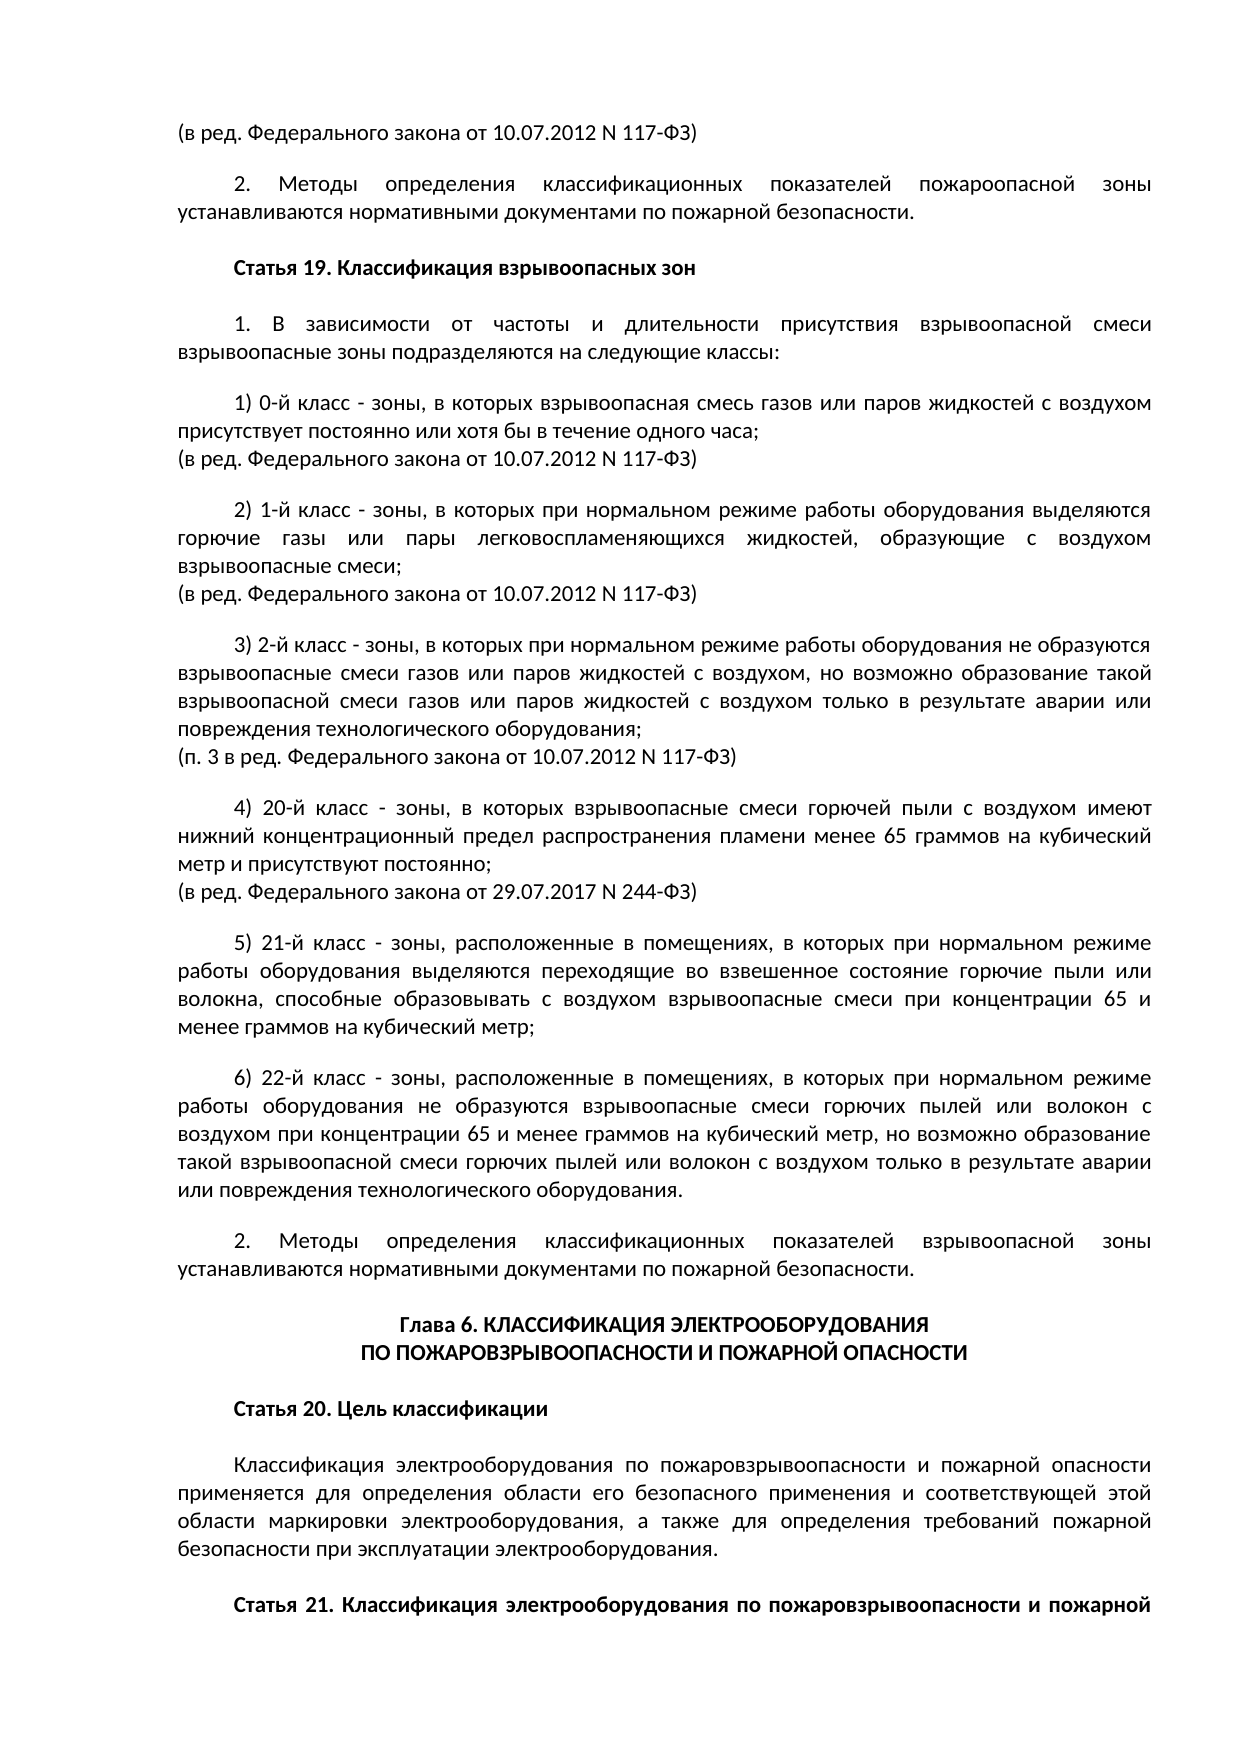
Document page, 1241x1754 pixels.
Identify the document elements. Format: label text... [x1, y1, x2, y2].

text (в ред. Федерального закона от 10.07.2012 N 117-ФЗ) [177, 444, 1152, 472]
title Глава 6. КЛАССИФИКАЦИЯ ЭЛЕКТРООБОРУДОВАНИЯ [177, 1310, 1152, 1338]
text (в ред. Федерального закона от 10.07.2012 N 117-ФЗ) [177, 118, 1152, 146]
title Статья 20. Цель классификации [177, 1394, 1152, 1422]
text (в ред. Федерального закона от 10.07.2012 N 117-ФЗ) [177, 579, 1152, 607]
text 1. В зависимости от частоты и длительности присутствия взрывоопасной смеси взрывоопасные зоны подразделяются на следующие классы: [177, 309, 1152, 365]
text 2) 1-й класс - зоны, в которых при нормальном режиме работы оборудования выделяются горючие газы или пары легковоспламеняющихся жидкостей, образующие с воздухом взрывоопасные смеси; [177, 495, 1152, 579]
text 1) 0-й класс - зоны, в которых взрывоопасная смесь газов или паров жидкостей с воздухом присутствует постоянно или хотя бы в течение одного часа; [177, 388, 1152, 444]
text 2. Методы определения классификационных показателей пожароопасной зоны устанавливаются нормативными документами по пожарной безопасности. [177, 169, 1152, 225]
text 4) 20-й класс - зоны, в которых взрывоопасные смеси горючей пыли с воздухом имеют нижний концентрационный предел распространения пламени менее 65 граммов на кубический метр и присутствуют постоянно; [177, 793, 1152, 877]
title Статья 19. Классификация взрывоопасных зон [177, 253, 1152, 281]
text (п. 3 в ред. Федерального закона от 10.07.2012 N 117-ФЗ) [177, 742, 1152, 770]
text 3) 2-й класс - зоны, в которых при нормальном режиме работы оборудования не образуются взрывоопасные смеси газов или паров жидкостей с воздухом, но возможно образование такой взрывоопасной смеси газов или паров жидкостей с воздухом только в результате аварии или повреждения технологического оборудования; [177, 630, 1152, 742]
text 6) 22-й класс - зоны, расположенные в помещениях, в которых при нормальном режиме работы оборудования не образуются взрывоопасные смеси горючих пылей или волокон с воздухом при концентрации 65 и менее граммов на кубический метр, но возможно образование такой взрывоопасной смеси горючих пылей или волокон с воздухом только в результате аварии или повреждения технологического оборудования. [177, 1063, 1152, 1203]
text Классификация электрооборудования по пожаровзрывоопасности и пожарной опасности применяется для определения области его безопасного применения и соответствующей этой области маркировки электрооборудования, а также для определения требований пожарной безопасности при эксплуатации электрооборудования. [177, 1450, 1152, 1562]
title ПО ПОЖАРОВЗРЫВООПАСНОСТИ И ПОЖАРНОЙ ОПАСНОСТИ [177, 1338, 1152, 1366]
text 5) 21-й класс - зоны, расположенные в помещениях, в которых при нормальном режиме работы оборудования выделяются переходящие во взвешенное состояние горючие пыли или волокна, способные образовывать с воздухом взрывоопасные смеси при концентрации 65 и менее граммов на кубический метр; [177, 928, 1152, 1040]
text (в ред. Федерального закона от 29.07.2017 N 244-ФЗ) [177, 877, 1152, 905]
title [177, 1590, 1152, 1618]
text 2. Методы определения классификационных показателей взрывоопасной зоны устанавливаются нормативными документами по пожарной безопасности. [177, 1226, 1152, 1282]
